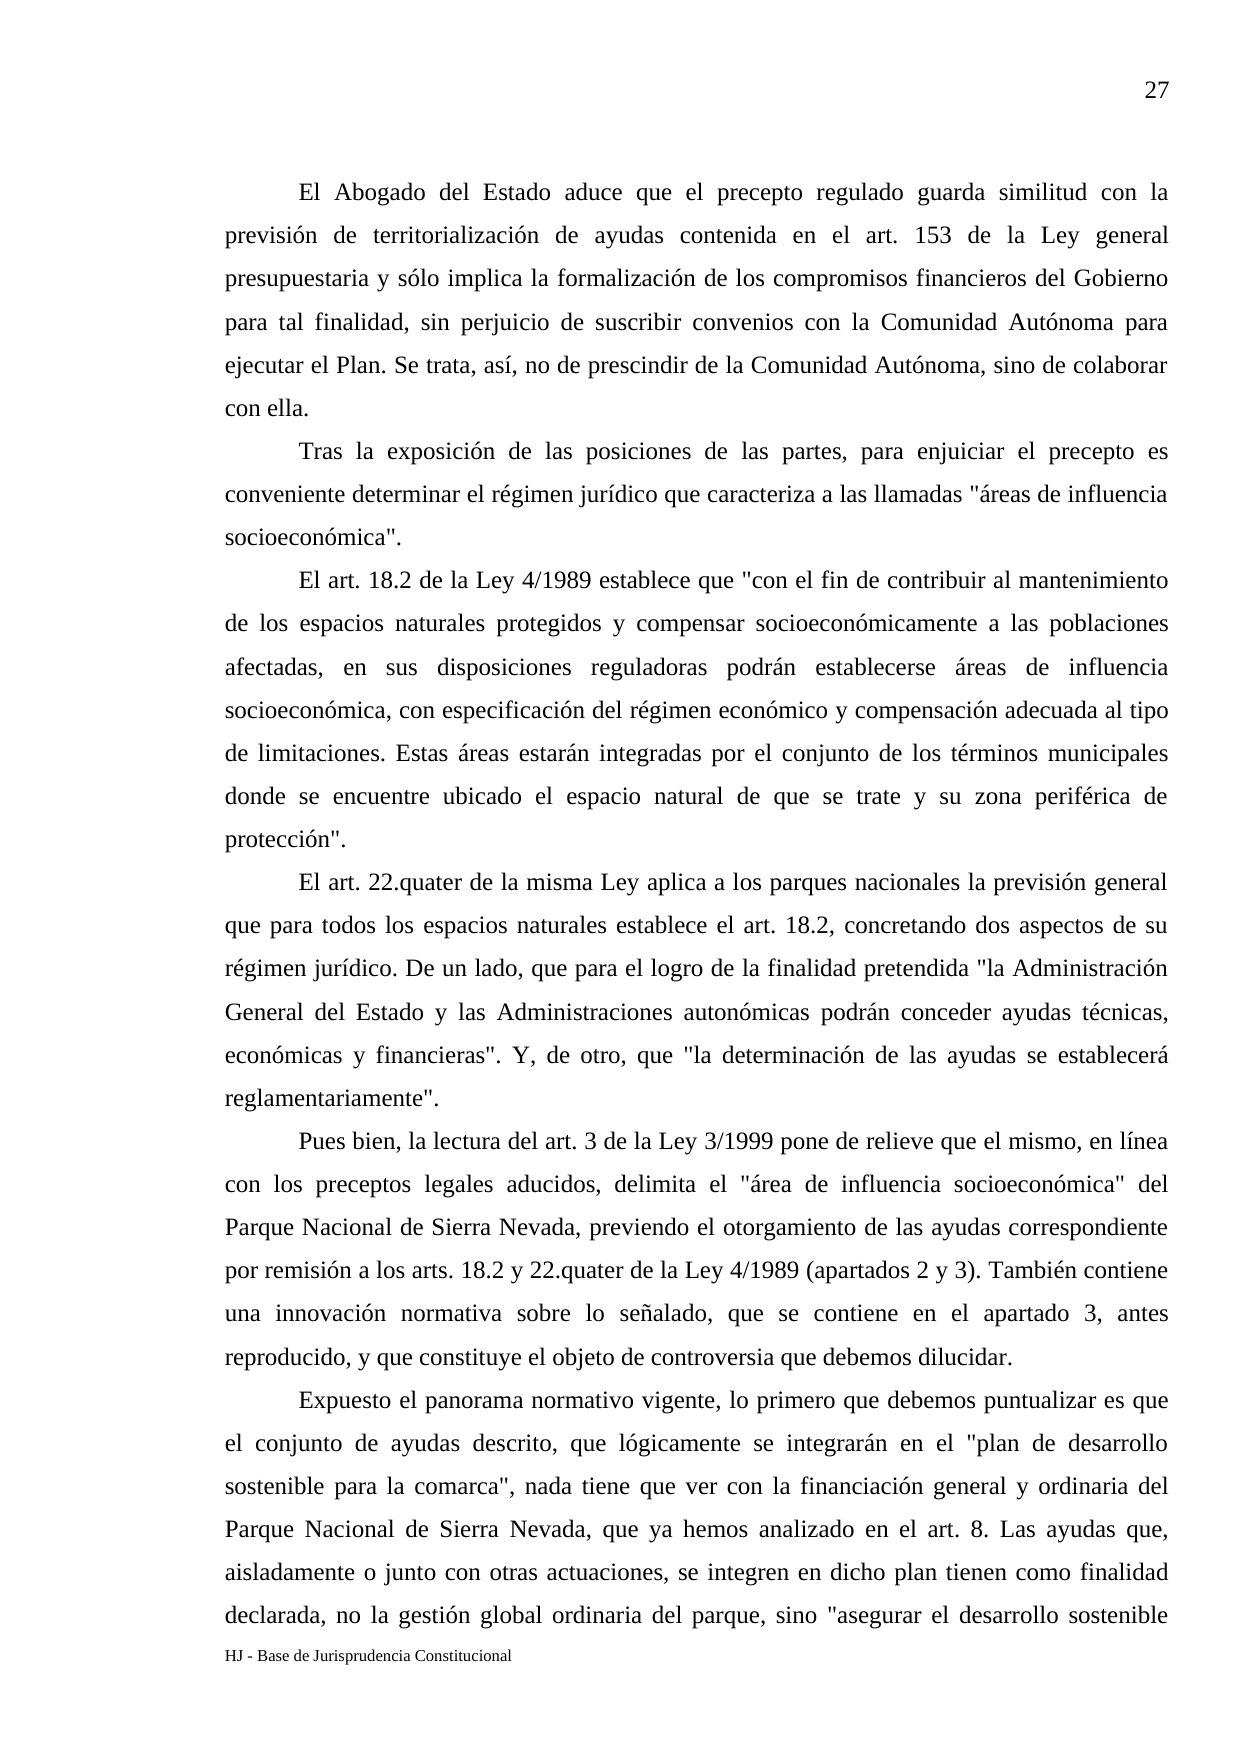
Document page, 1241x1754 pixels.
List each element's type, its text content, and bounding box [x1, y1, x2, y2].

text Pues bien, la lectura del art. 3 de la Ley 3/1999 pone de relieve que el mismo, en línea con los preceptos legales aducidos, delimita el "área de influencia socioeconómica" del Parque Nacional de Sierra Nevada, previendo el otorgamiento de las ayudas correspondiente por remisión a los arts. 18.2 y 22.quater de la Ley 4/1989 (apartados 2 y 3). También contiene una innovación normativa sobre lo señalado, que se contiene en el apartado 3, antes reproducido, y que constituye el objeto de controversia que debemos dilucidar. [224, 1126, 1169, 1370]
text Tras la exposición de las posiciones de las partes, para enjuiciar el precepto es conveniente determinar el régimen jurídico que caracteriza a las llamadas "áreas de influencia socioeconómica". [224, 436, 1169, 551]
text El art. 22.quater de la misma Ley aplica a los parques nacionales la previsión general que para todos los espacios naturales establece el art. 18.2, concretando dos aspectos de su régimen jurídico. De un lado, que para el logro de la finalidad pretendida "la Administración General del Estado y las Administraciones autonómicas podrán conceder ayudas técnicas, económicas y financieras". Y, de otro, que "la determinación de las ayudas se establecerá reglamentariamente". [224, 867, 1169, 1112]
text El art. 18.2 de la Ley 4/1989 establece que "con el fin de contribuir al mantenimiento de los espacios naturales protegidos y compensar socioeconómicamente a las poblaciones afectadas, en sus disposiciones reguladoras podrán establecerse áreas de influencia socioeconómica, con especificación del régimen económico y compensación adecuada al tipo de limitaciones. Estas áreas estarán integradas por el conjunto de los términos municipales donde se encuentre ubicado el espacio natural de que se trate y su zona periférica de protección". [224, 565, 1169, 853]
text El Abogado del Estado aduce que el precepto regulado guarda similitud con la previsión de territorialización de ayudas contenida en el art. 153 de la Ley general presupuestaria y sólo implica la formalización de los compromisos financieros del Gobierno para tal finalidad, sin perjuicio de suscribir convenios con la Comunidad Autónoma para ejecutar el Plan. Se trata, así, no de prescindir de la Comunidad Autónoma, sino de colaborar con ella. [224, 177, 1169, 422]
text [224, 1385, 1169, 1629]
